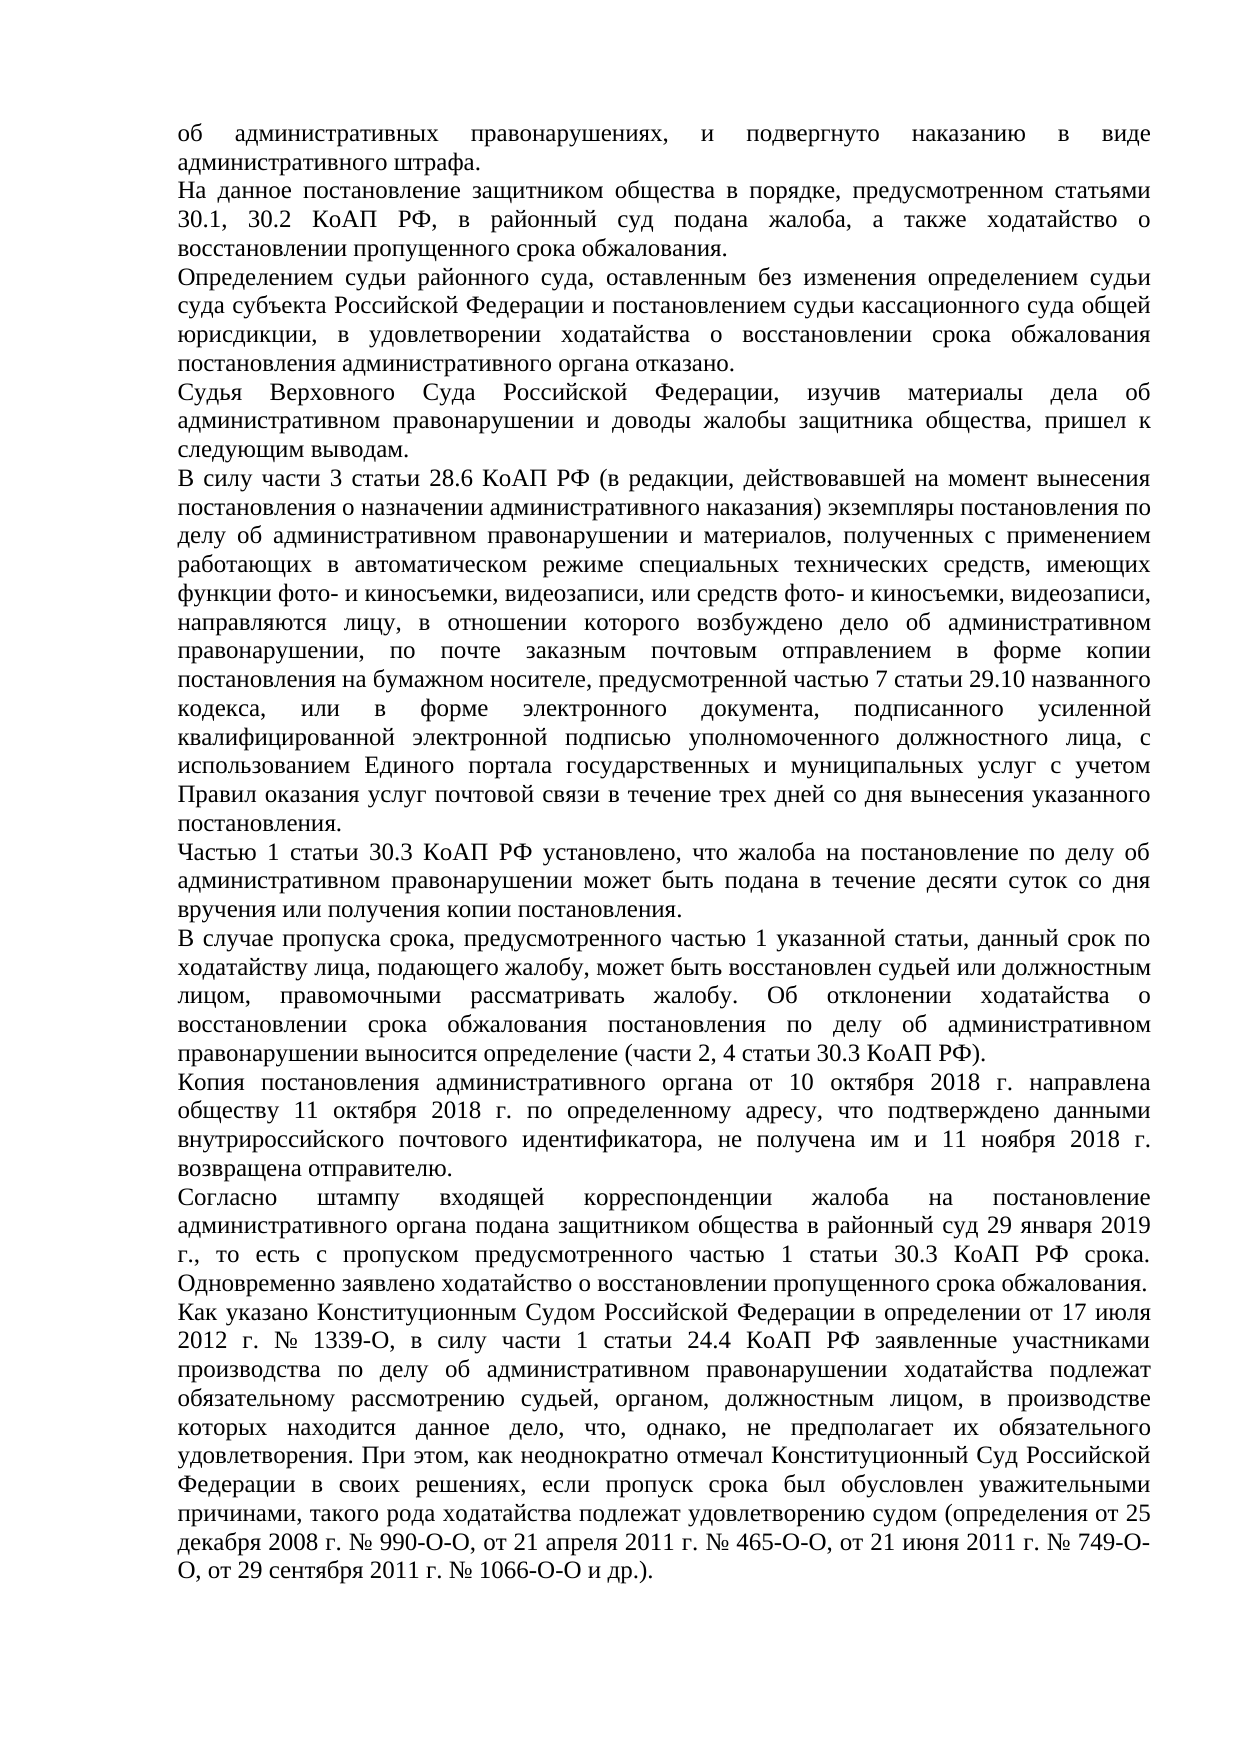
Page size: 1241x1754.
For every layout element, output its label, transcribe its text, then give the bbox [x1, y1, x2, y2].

text Определением судьи районного суда, оставленным без изменения определением судьи суда субъекта Российской Федерации и постановлением судьи кассационного суда общей юрисдикции, в удовлетворении ходатайства о восстановлении срока обжалования постановления административного органа отказано. [177, 262, 1152, 377]
text Судья Верховного Суда Российской Федерации, изучив материалы дела об административном правонарушении и доводы жалобы защитника общества, пришел к следующим выводам. [177, 377, 1152, 463]
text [177, 118, 1152, 176]
text Копия постановления административного органа от 10 октября 2018 г. направлена обществу 11 октября 2018 г. по определенному адресу, что подтверждено данными внутрироссийского почтового идентификатора, не получена им и 11 ноября 2018 г. возвращена отправителю. [177, 1067, 1152, 1182]
text В силу части 3 статьи 28.6 КоАП РФ (в редакции, действовавшей на момент вынесения постановления о назначении административного наказания) экземпляры постановления по делу об административном правонарушении и материалов, полученных с применением работающих в автоматическом режиме специальных технических средств, имеющих функции фото- и киносъемки, видеозаписи, или средств фото- и киносъемки, видеозаписи, направляются лицу, в отношении которого возбуждено дело об административном правонарушении, по почте заказным почтовым отправлением в форме копии постановления на бумажном носителе, предусмотренной частью 7 статьи 29.10 названного кодекса, или в форме электронного документа, подписанного усиленной квалифицированной электронной подписью уполномоченного должностного лица, с использованием Единого портала государственных и муниципальных услуг с учетом Правил оказания услуг почтовой связи в течение трех дней со дня вынесения указанного постановления. [177, 463, 1152, 837]
text В случае пропуска срока, предусмотренного частью 1 указанной статьи, данный срок по ходатайству лица, подающего жалобу, может быть восстановлен судьей или должностным лицом, правомочными рассматривать жалобу. Об отклонении ходатайства о восстановлении срока обжалования постановления по делу об административном правонарушении выносится определение (части 2, 4 статьи 30.3 КоАП РФ). [177, 923, 1152, 1067]
text Как указано Конституционным Судом Российской Федерации в определении от 17 июля 2012 г. № 1339-О, в силу части 1 статьи 24.4 КоАП РФ заявленные участниками производства по делу об административном правонарушении ходатайства подлежат обязательному рассмотрению судьей, органом, должностным лицом, в производстве которых находится данное дело, что, однако, не предполагает их обязательного удовлетворения. При этом, как неоднократно отмечал Конституционный Суд Российской Федерации в своих решениях, если пропуск срока был обусловлен уважительными причинами, такого рода ходатайства подлежат удовлетворению судом (определения от 25 декабря 2008 г. № 990-О-О, от 21 апреля 2011 г. № 465-О-О, от 21 июня 2011 г. № 749-О-О, от 29 сентября 2011 г. № 1066-О-О и др.). [177, 1297, 1152, 1584]
text Частью 1 статьи 30.3 КоАП РФ установлено, что жалоба на постановление по делу об административном правонарушении может быть подана в течение десяти суток со дня вручения или получения копии постановления. [177, 837, 1152, 923]
text На данное постановление защитником общества в порядке, предусмотренном статьями 30.1, 30.2 КоАП РФ, в районный суд подана жалоба, а также ходатайство о восстановлении пропущенного срока обжалования. [177, 176, 1152, 262]
text Согласно штампу входящей корреспонденции жалоба на постановление административного органа подана защитником общества в районный суд 29 января 2019 г., то есть с пропуском предусмотренного частью 1 статьи 30.3 КоАП РФ срока. Одновременно заявлено ходатайство о восстановлении пропущенного срока обжалования. [177, 1182, 1152, 1297]
